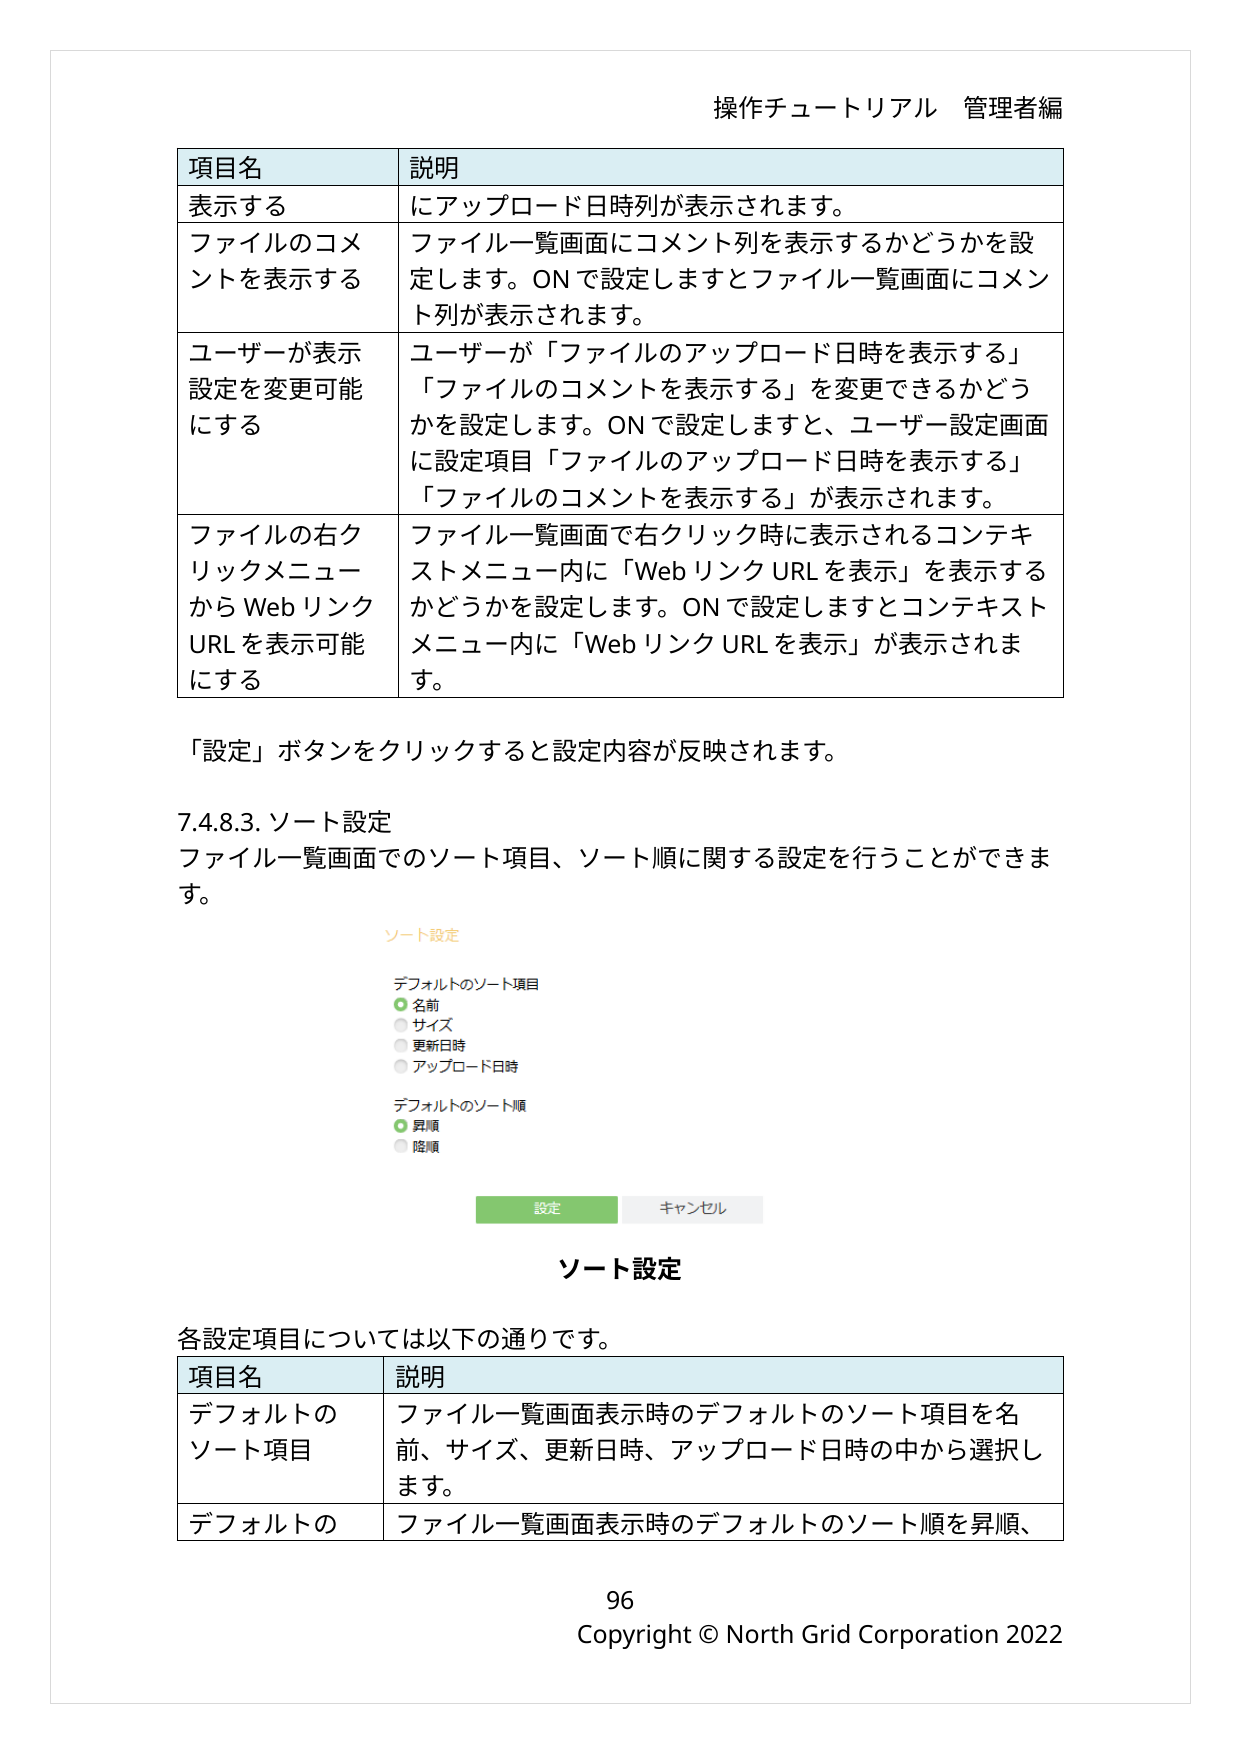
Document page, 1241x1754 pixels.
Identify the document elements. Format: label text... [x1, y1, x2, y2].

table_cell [399, 186, 1063, 222]
subtitle ソート設定 [177, 802, 1063, 838]
table_cell ファイルの右クリックメニューからWebリンクURLを表示可能にする [178, 515, 398, 697]
text ファイル一覧画面でのソート項目、ソート順に関する設定を行うことができます。 [177, 838, 1063, 911]
table_cell ファイル一覧画面表示時のデフォルトのソート項目を名前、サイズ、更新日時、アップロード日時の中から選択します。 [384, 1394, 1063, 1503]
table_header 項目名 [178, 149, 398, 185]
table_cell ユーザーが「ファイルのアップロード日時を表示する」「ファイルのコメントを表示する」を変更できるかどうかを設定します。ONで設定しますと、ユーザー設定画面に設定項目「ファイルのアップロード日時を表示する」「ファイルのコメントを表示する」が表示されます。 [399, 333, 1063, 514]
picture [295, 910, 945, 1250]
table_cell ファイル一覧画面表示時のデフォルトのソート順を昇順、降順から選択します。 [384, 1504, 1063, 1540]
table_cell デフォルトのソート項目 [178, 1394, 383, 1503]
table_header 説明 [384, 1357, 1063, 1393]
table_cell ユーザーが表示設定を変更可能にする [178, 333, 398, 514]
text ソート設定 [177, 1249, 1063, 1286]
table_cell ファイル一覧画面で右クリック時に表示されるコンテキストメニュー内に「WebリンクURLを表示」を表示するかどうかを設定します。ONで設定しますとコンテキストメニュー内に「WebリンクURLを表示」が表示されます。 [399, 515, 1063, 697]
table_header 項目名 [178, 1357, 383, 1393]
text 各設定項目については以下の通りです。 [177, 1320, 1063, 1356]
table_header 説明 [399, 149, 1063, 185]
table_cell ファイルのアップロード日時を表示する [178, 186, 398, 222]
text 「設定」ボタンをクリックすると設定内容が反映されます。 [177, 732, 1063, 768]
table_cell ファイル一覧画面にコメント列を表示するかどうかを設定します。ONで設定しますとファイル一覧画面にコメント列が表示されます。 [399, 223, 1063, 332]
table_cell デフォルトのソート順 [178, 1504, 383, 1540]
table_cell ファイルのコメントを表示する [178, 223, 398, 332]
